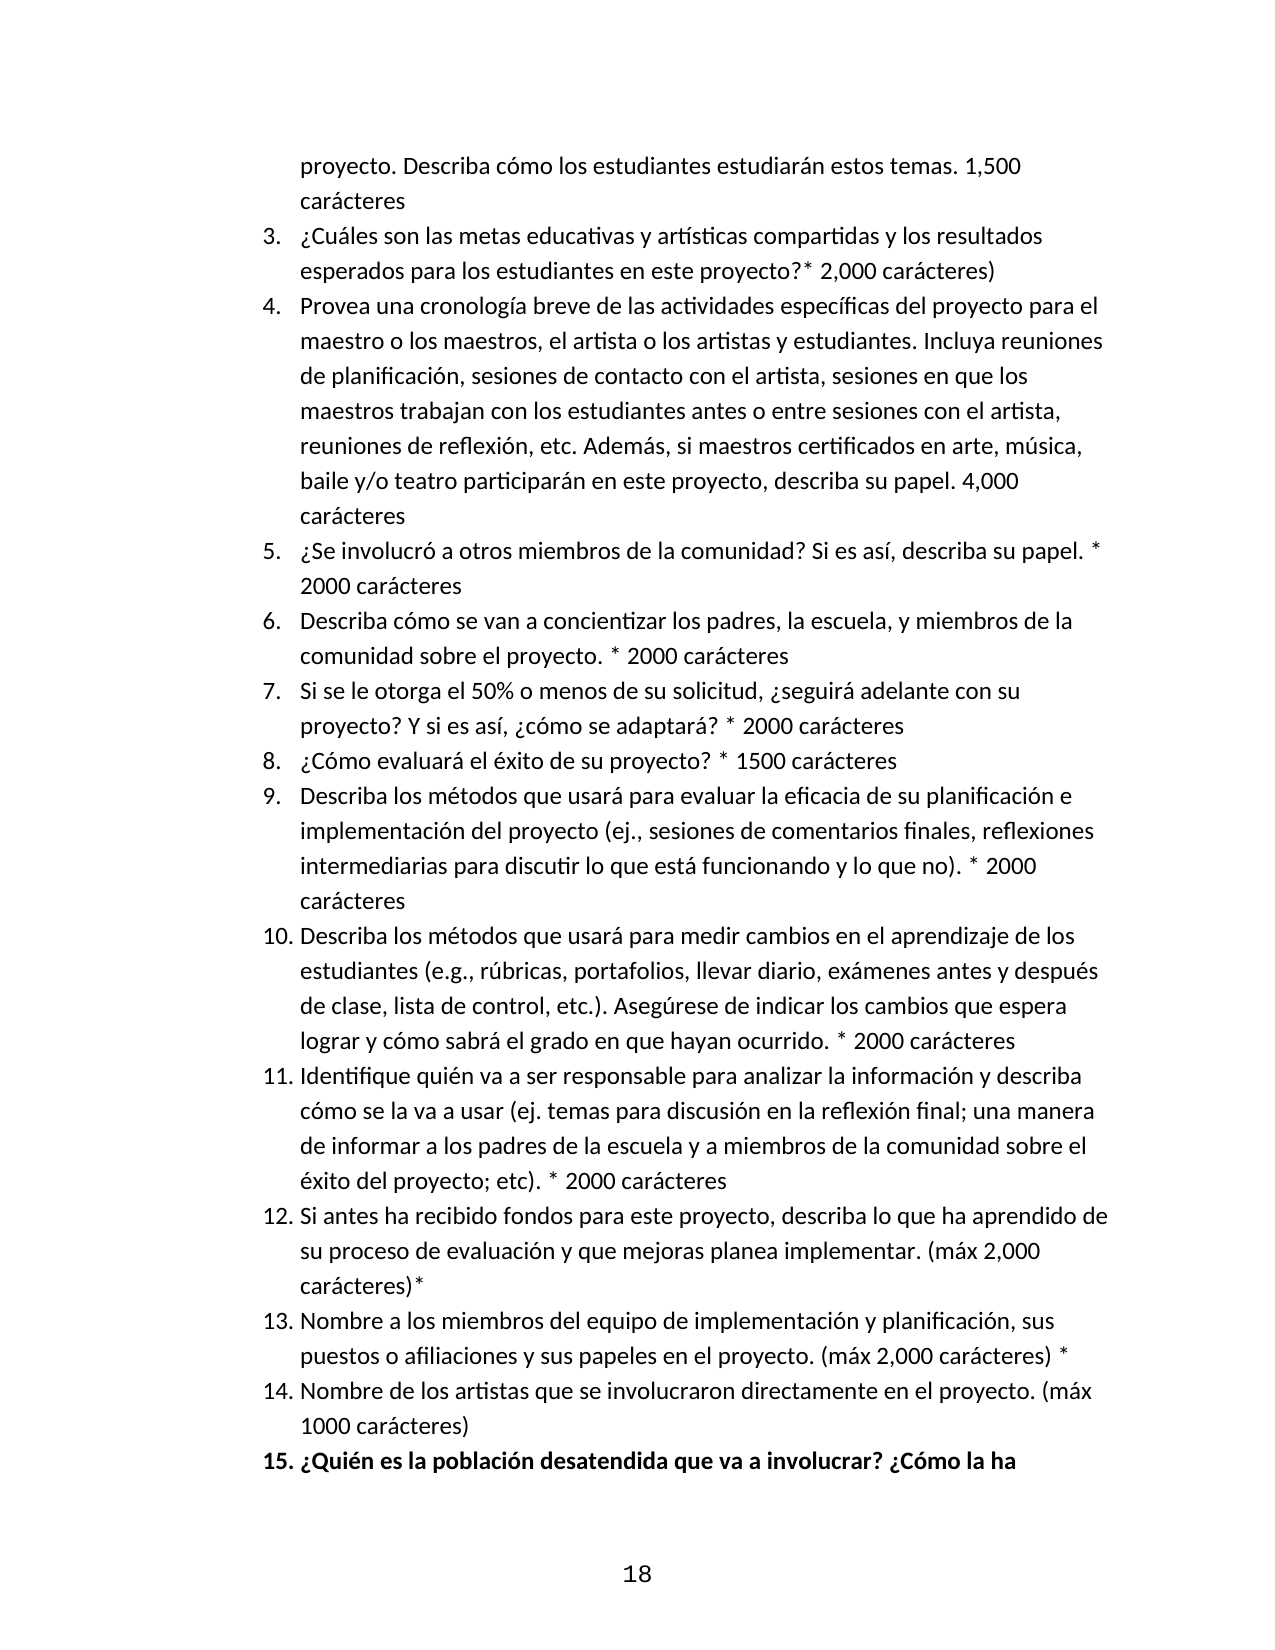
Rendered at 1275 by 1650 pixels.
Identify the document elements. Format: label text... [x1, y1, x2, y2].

list ¿Se involucró a otros miembros de la comunidad? Si es así, describa su papel. * 2000 carácteres [262, 535, 1125, 600]
list Describa los métodos que usará para evaluar la eficacia de su planificación e implementación del proyecto (ej., sesiones de comentarios finales, reflexiones intermediarias para discutir lo que está funcionando y lo que no). * 2000 carácteres [262, 780, 1125, 915]
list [262, 1445, 1125, 1475]
list Nombre a los miembros del equipo de implementación y planificación, sus puestos o afiliaciones y sus papeles en el proyecto. (máx 2,000 carácteres) * [262, 1305, 1125, 1370]
list Describa los métodos que usará para medir cambios en el aprendizaje de los estudiantes (e.g., rúbricas, portafolios, llevar diario, exámenes antes y después de clase, lista de control, etc.). Asegúrese de indicar los cambios que espera lograr y cómo sabrá el grado en que hayan ocurrido. * 2000 carácteres [262, 920, 1125, 1055]
list Si antes ha recibido fondos para este proyecto, describa lo que ha aprendido de su proceso de evaluación y que mejoras planea implementar. (máx 2,000 carácteres)* [262, 1200, 1125, 1300]
list Describa cómo se van a concientizar los padres, la escuela, y miembros de la comunidad sobre el proyecto. * 2000 carácteres [262, 605, 1125, 670]
list Identifique quién va a ser responsable para analizar la información y describa cómo se la va a usar (ej. temas para discusión en la reflexión final; una manera de informar a los padres de la escuela y a miembros de la comunidad sobre el éxito del proyecto; etc). * 2000 carácteres [262, 1060, 1125, 1195]
list Nombre de los artistas que se involucraron directamente en el proyecto. (máx 1000 carácteres) [262, 1375, 1125, 1440]
list Si se le otorga el 50% o menos de su solicitud, ¿seguirá adelante con su proyecto? Y si es así, ¿cómo se adaptará? * 2000 carácteres [262, 675, 1125, 740]
list Provea una cronología breve de las actividades específicas del proyecto para el maestro o los maestros, el artista o los artistas y estudiantes. Incluya reuniones de planificación, sesiones de contacto con el artista, sesiones en que los maestros trabajan con los estudiantes antes o entre sesiones con el artista, reuniones de reflexión, etc. Además, si maestros certificados en arte, música, baile y/o teatro participarán en este proyecto, describa su papel. 4,000 carácteres [262, 290, 1125, 530]
list ¿Cuáles son las metas educativas y artísticas compartidas y los resultados esperados para los estudiantes en este proyecto?* 2,000 carácteres) [262, 220, 1125, 285]
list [262, 150, 1125, 215]
list ¿Cómo evaluará el éxito de su proyecto? * 1500 carácteres [262, 745, 1125, 775]
